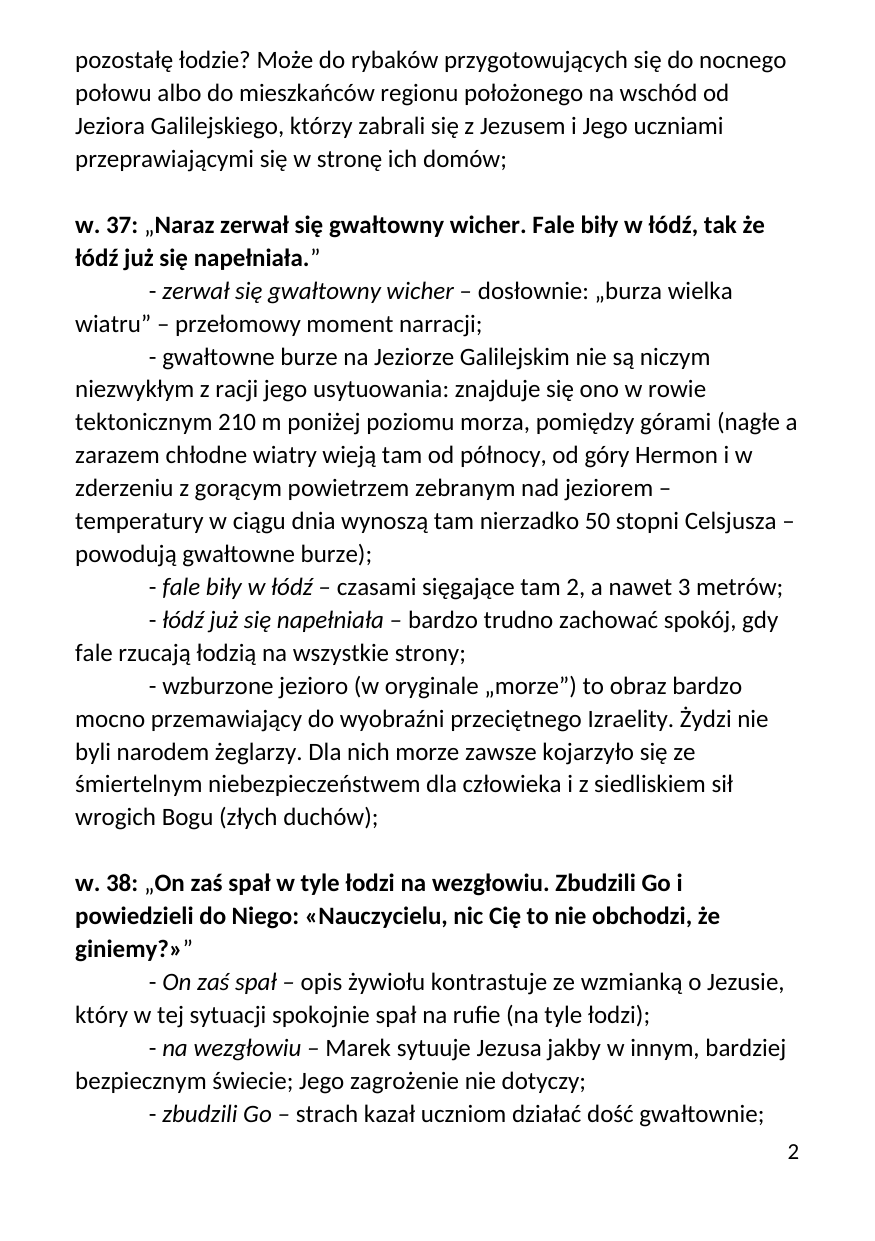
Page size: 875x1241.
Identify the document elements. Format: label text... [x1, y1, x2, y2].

text - gwałtowne burze na Jeziorze Galilejskim nie są niczym niezwykłym z racji jego usytuowania: znajduje się ono w rowie tektonicznym 210 m poniżej poziomu morza, pomiędzy górami (nagłe a zarazem chłodne wiatry wieją tam od północy, od góry Hermon i w zderzeniu z gorącym powietrzem zebranym nad jeziorem – temperatury w ciągu dnia wynoszą tam nierzadko 50 stopni Celsjusza – powodują gwałtowne burze); [75, 341, 799, 569]
text - wzburzone jezioro (w oryginale „morze”) to obraz bardzo mocno przemawiający do wyobraźni przeciętnego Izraelity. Żydzi nie byli narodem żeglarzy. Dla nich morze zawsze kojarzyło się ze śmiertelnym niebezpieczeństwem dla człowieka i z siedliskiem sił wrogich Bogu (złych duchów); [75, 670, 799, 832]
text - fale biły w łódź – czasami sięgające tam 2, a nawet 3 metrów; [75, 571, 799, 602]
text w. 38: „On zaś spał w tyle łodzi na wezgłowiu. Zbudzili Go i powiedzieli do Niego: «Nauczycielu, nic Cię to nie obchodzi, że giniemy?»” [75, 867, 799, 964]
text - na wezgłowiu – Marek sytuuje Jezusa jakby w innym, bardziej bezpiecznym świecie; Jego zagrożenie nie dotyczy; [75, 1032, 799, 1095]
text w. 37: „Naraz zerwał się gwałtowny wicher. Fale biły w łódź, tak że łódź już się napełniała.” [75, 209, 799, 272]
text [75, 44, 799, 174]
text - łódź już się napełniała – bardzo trudno zachować spokój, gdy fale rzucają łodzią na wszystkie strony; [75, 604, 799, 667]
text - On zaś spał – opis żywiołu kontrastuje ze wzmianką o Jezusie, który w tej sytuacji spokojnie spał na rufie (na tyle łodzi); [75, 966, 799, 1029]
text - zbudzili Go – strach kazał uczniom działać dość gwałtownie; [75, 1098, 799, 1128]
text - zerwał się gwałtowny wicher – dosłownie: „burza wielka wiatru” – przełomowy moment narracji; [75, 275, 799, 338]
